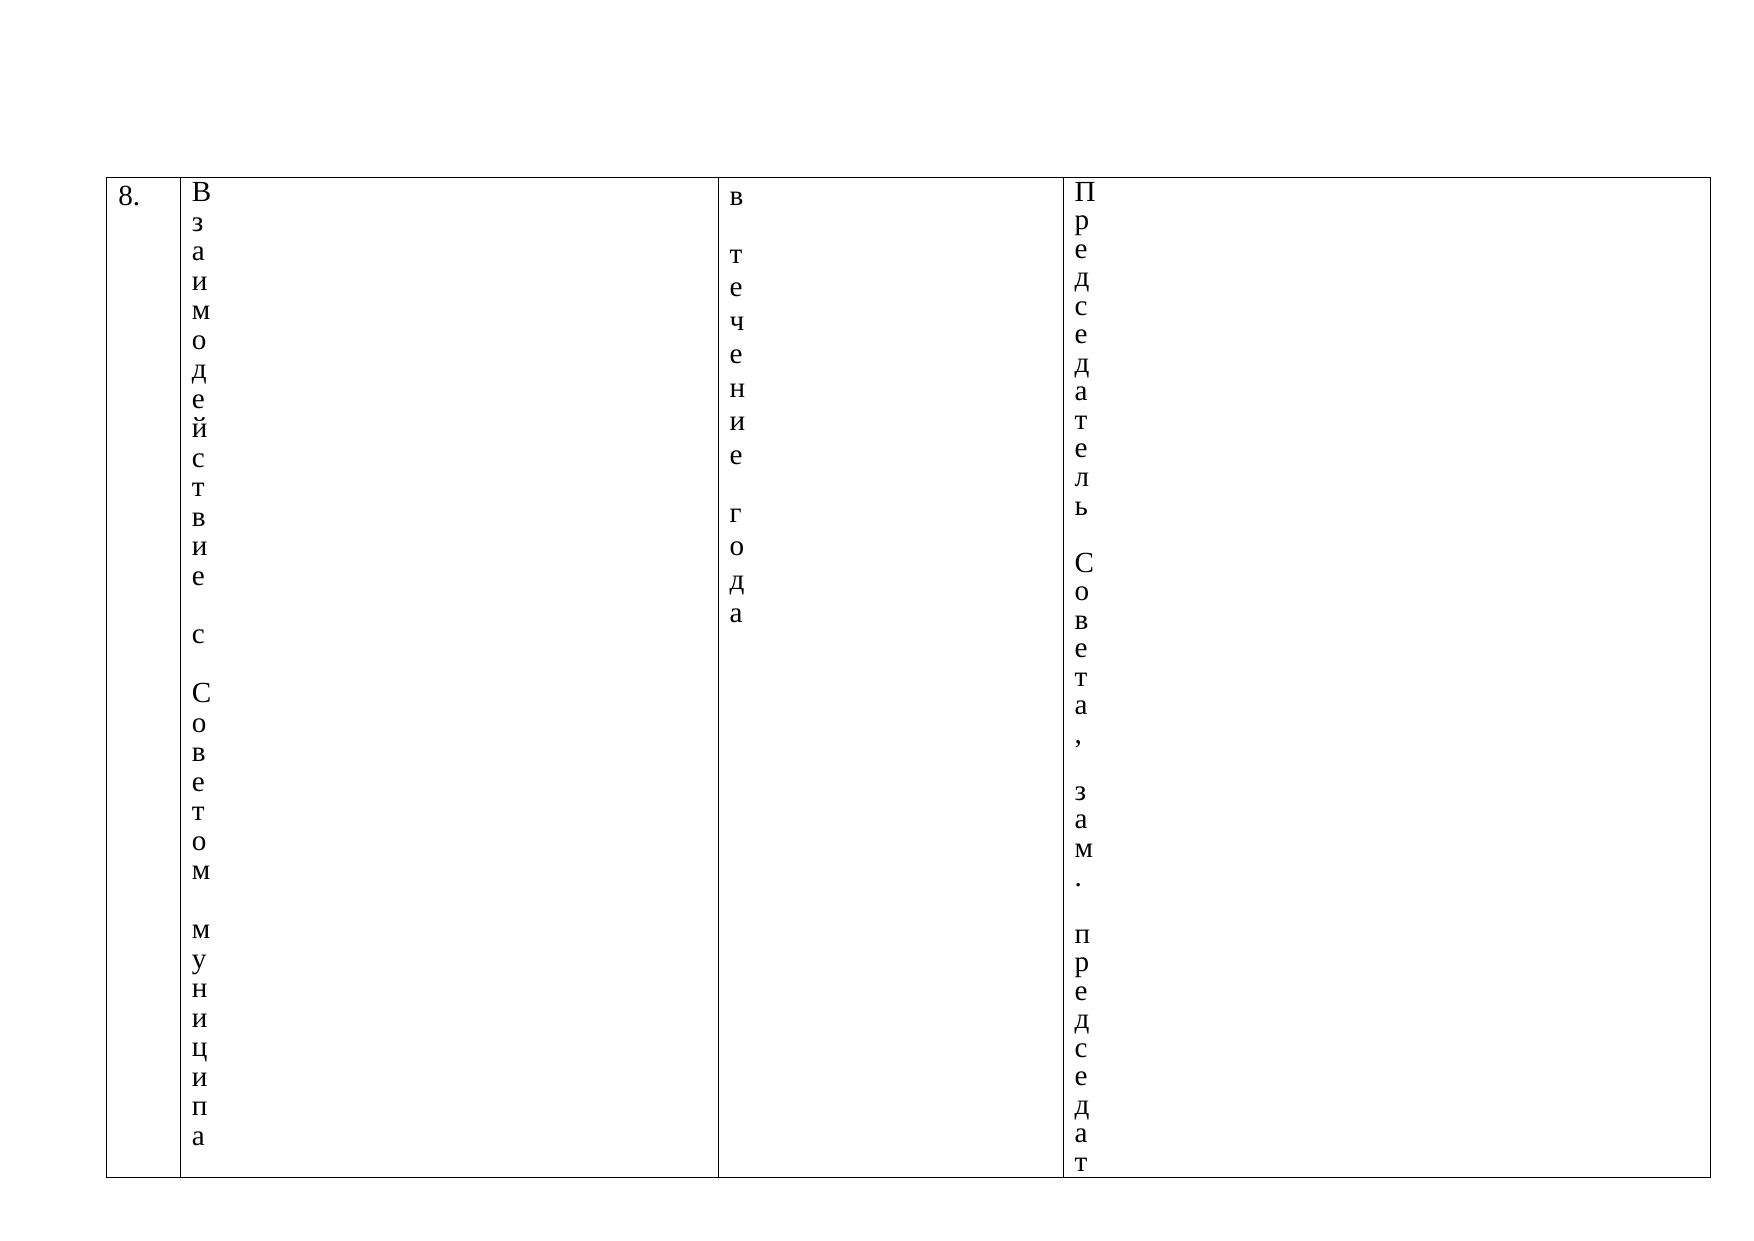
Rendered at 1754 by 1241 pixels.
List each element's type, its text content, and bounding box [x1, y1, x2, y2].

table_cell 8. [107, 178, 180, 1177]
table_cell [1064, 178, 1710, 1177]
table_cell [181, 178, 718, 1177]
table_cell в течение года [719, 178, 1063, 1177]
